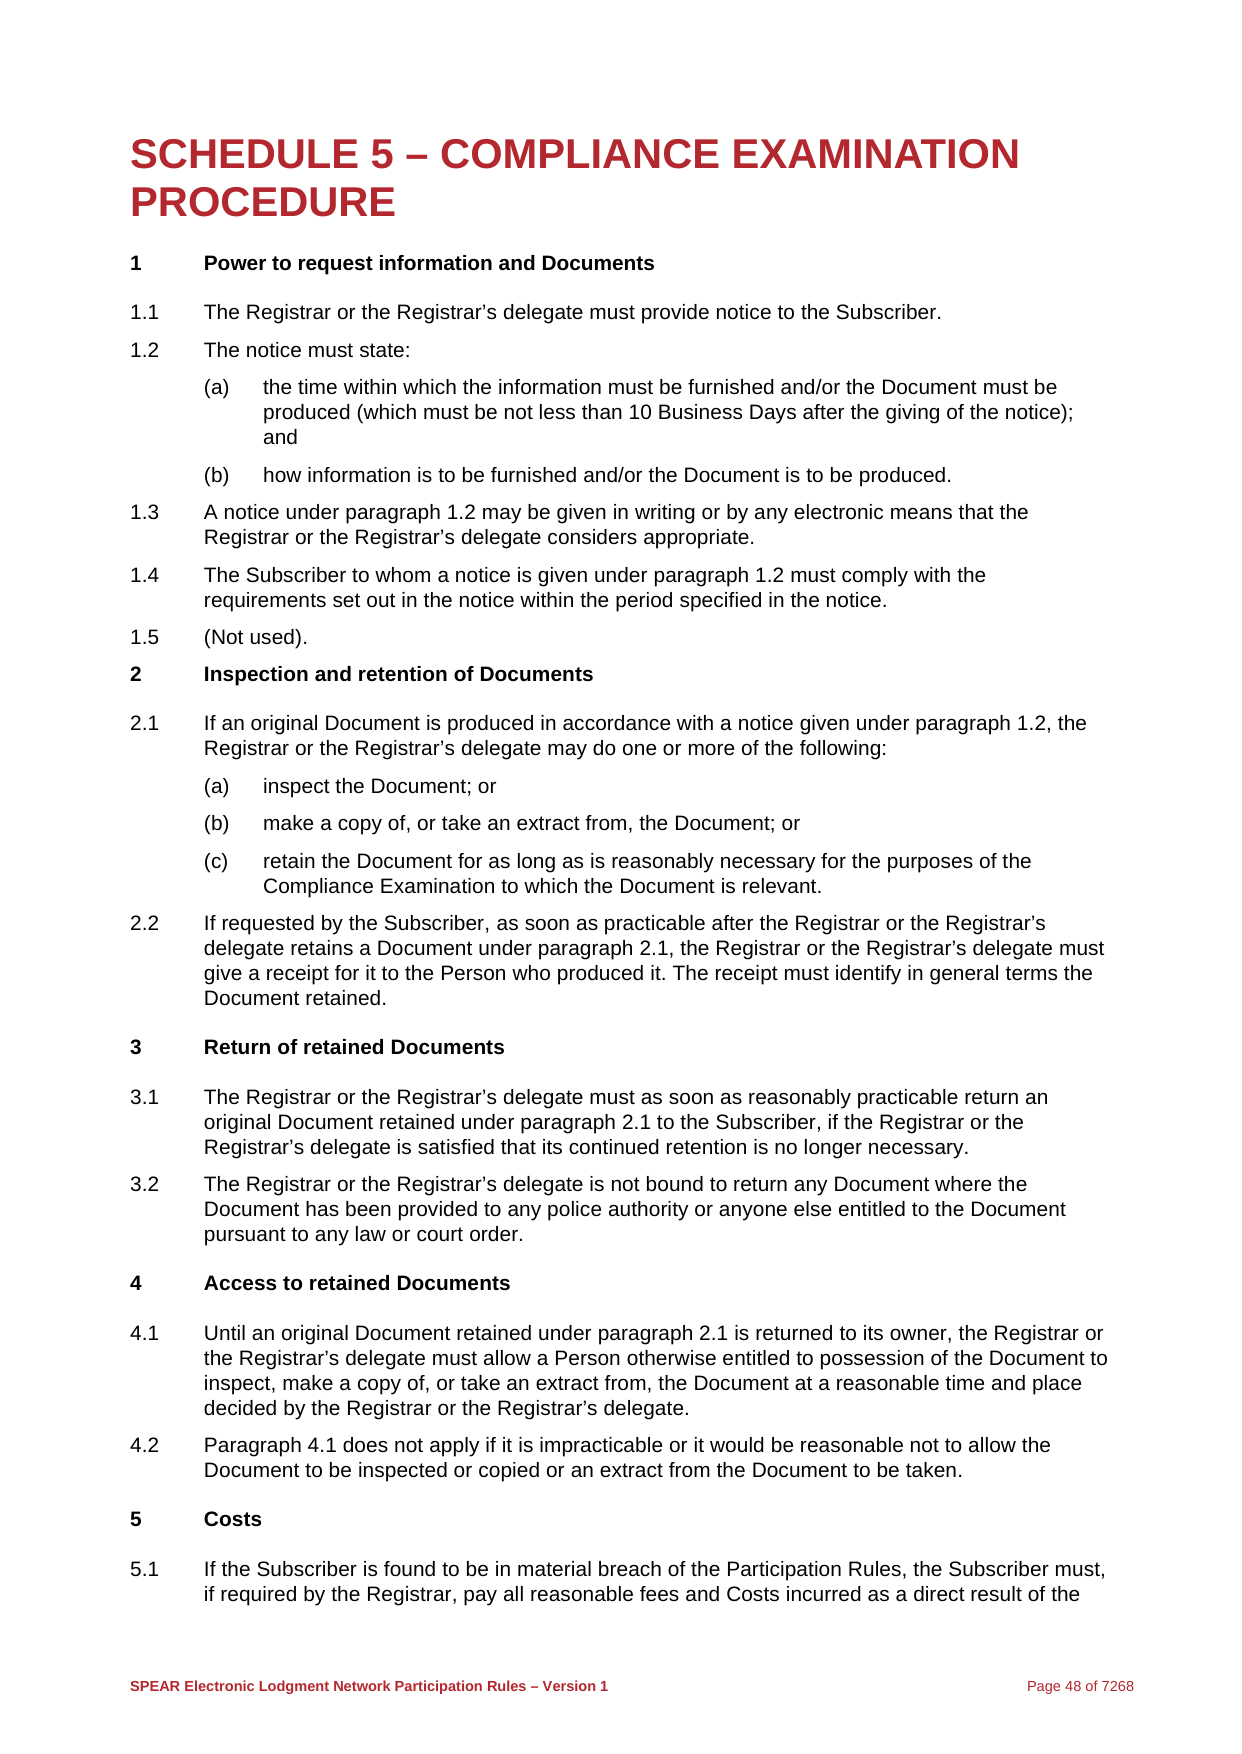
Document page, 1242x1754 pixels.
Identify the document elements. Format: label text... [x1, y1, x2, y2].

text 5 Costs [130, 1507, 1112, 1531]
text 2 Inspection and retention of Documents [130, 662, 1112, 686]
text 1.3 A notice under paragraph 1.2 may be given in writing or by any electronic means that the Registrar or the Registrar’s delegate considers appropriate. [130, 499, 1112, 549]
text 4.2 Paragraph 4.1 does not apply if it is impracticable or it would be reasonable not to allow the Document to be inspected or copied or an extract from the Document to be taken. [130, 1432, 1112, 1482]
text 1.5 (Not used). [130, 624, 1112, 649]
text 3.1 The Registrar or the Registrar’s delegate must as soon as reasonably practicable return an original Document retained under paragraph 2.1 to the Subscriber, if the Registrar or the Registrar’s delegate is satisfied that its continued retention is no longer necessary. [130, 1083, 1112, 1158]
text 4.1 Until an original Document retained under paragraph 2.1 is returned to its owner, the Registrar or the Registrar’s delegate must allow a Person otherwise entitled to possession of the Document to inspect, make a copy of, or take an extract from, the Document at a reasonable time and place decided by the Registrar or the Registrar’s delegate. [130, 1319, 1112, 1419]
text (a) the time within which the information must be furnished and/or the Document must be produced (which must be not less than 10 Business Days after the giving of the notice); and [204, 374, 1112, 449]
text 1.4 The Subscriber to whom a notice is given under paragraph 1.2 must comply with the requirements set out in the notice within the period specified in the notice. [130, 562, 1112, 612]
text 3 Return of retained Documents [130, 1035, 1112, 1059]
text 3.2 The Registrar or the Registrar’s delegate is not bound to return any Document where the Document has been provided to any police authority or anyone else entitled to the Document pursuant to any law or court order. [130, 1171, 1112, 1246]
text 1.1 The Registrar or the Registrar’s delegate must provide notice to the Subscriber. [130, 299, 1112, 324]
text (a) inspect the Document; or [204, 773, 1112, 798]
subtitle SCHEDULE 5 – COMPLIANCE EXAMINATION PROCEDURE [130, 130, 1112, 226]
text (c) retain the Document for as long as is reasonably necessary for the purposes of the Compliance Examination to which the Document is relevant. [204, 848, 1112, 898]
text 1 Power to request information and Documents [130, 251, 1112, 275]
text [130, 1555, 1112, 1605]
text (b) how information is to be furnished and/or the Document is to be produced. [204, 462, 1112, 487]
text 4 Access to retained Documents [130, 1271, 1112, 1295]
text 1.2 The notice must state: [130, 337, 1112, 362]
text (b) make a copy of, or take an extract from, the Document; or [204, 810, 1112, 835]
text 2.2 If requested by the Subscriber, as soon as practicable after the Registrar or the Registrar’s delegate retains a Document under paragraph 2.1, the Registrar or the Registrar’s delegate must give a receipt for it to the Person who produced it. The receipt must identify in general terms the Document retained. [130, 910, 1112, 1010]
text 2.1 If an original Document is produced in accordance with a notice given under paragraph 1.2, the Registrar or the Registrar’s delegate may do one or more of the following: [130, 710, 1112, 760]
